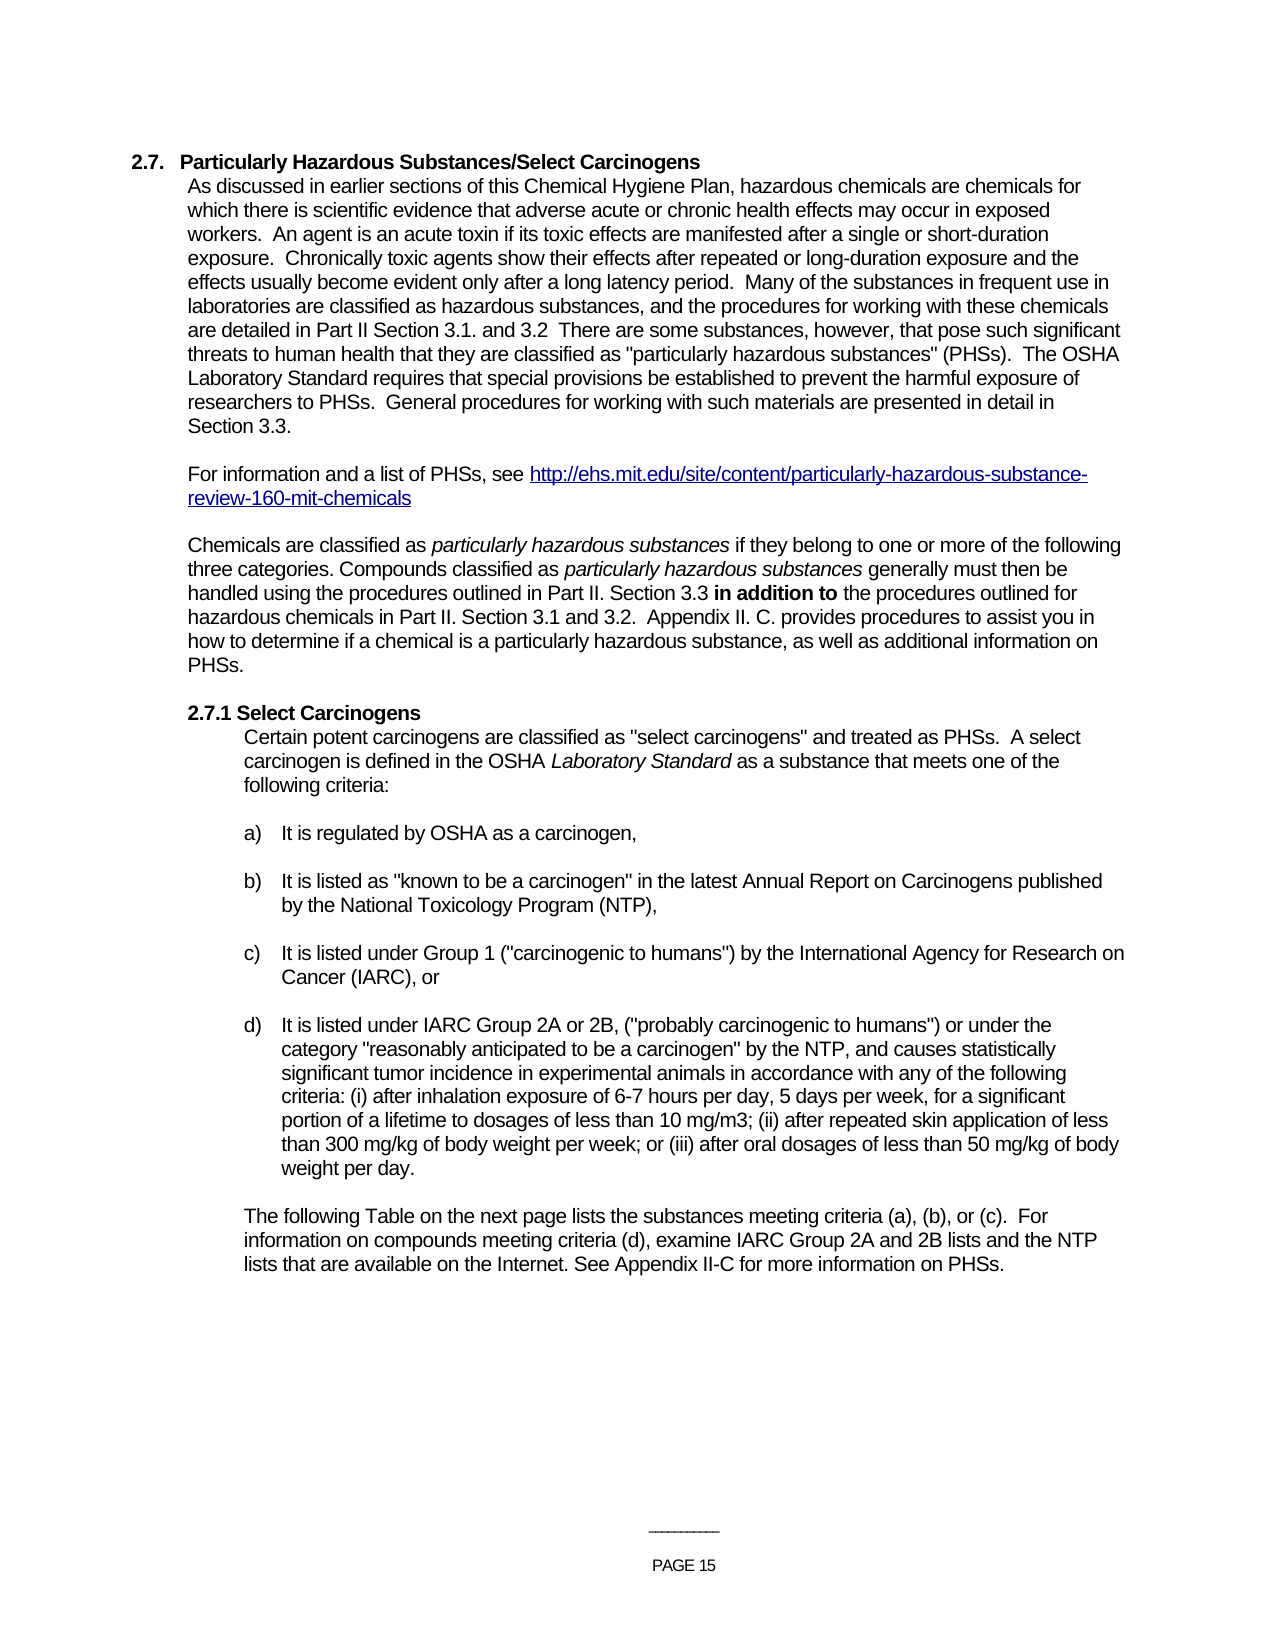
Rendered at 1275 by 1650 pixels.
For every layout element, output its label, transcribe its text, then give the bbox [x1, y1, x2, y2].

text Certain potent carcinogens are classified as "select carcinogens" and treated as PHSs. A select carcinogen is defined in the OSHA Laboratory Standard as a substance that meets one of the following criteria: [244, 725, 1125, 797]
text 2.7. Particularly Hazardous Substances/Select Carcinogens [131, 150, 1125, 174]
list It is listed as "known to be a carcinogen" in the latest Annual Report on Carcinogens published by the National Toxicology Program (NTP), [244, 869, 1125, 917]
list It is regulated by OSHA as a carcinogen, [244, 821, 1125, 845]
list It is listed under IARC Group 2A or 2B, ("probably carcinogenic to humans") or under the category "reasonably anticipated to be a carcinogen" by the NTP, and causes statistically significant tumor incidence in experimental animals in accordance with any of the following criteria: (i) after inhalation exposure of 6-7 hours per day, 5 days per week, for a significant portion of a lifetime to dosages of less than 10 mg/m3; (ii) after repeated skin application of less than 300 mg/kg of body weight per week; or (iii) after oral dosages of less than 50 mg/kg of body weight per day. [244, 1012, 1125, 1180]
list It is listed under Group 1 ("carcinogenic to humans") by the International Agency for Research on Cancer (IARC), or [244, 941, 1125, 988]
text 2.7.1 Select Carcinogens [187, 701, 1125, 725]
text The following Table on the next page lists the substances meeting criteria (a), (b), or (c). For information on compounds meeting criteria (d), examine IARC Group 2A and 2B lists and the NTP lists that are available on the Internet. See Appendix II-C for more information on PHSs. [244, 1204, 1125, 1276]
text Chemicals are classified as particularly hazardous substances if they belong to one or more of the following three categories. Compounds classified as particularly hazardous substances generally must then be handled using the procedures outlined in Part II. Section 3.3 in addition to the procedures outlined for hazardous chemicals in Part II. Section 3.1 and 3.2. Appendix II. C. provides procedures to assist you in how to determine if a chemical is a particularly hazardous substance, as well as additional information on PHSs. [187, 533, 1125, 677]
text For information and a list of PHSs, see http://ehs.mit.edu/site/content/particularly-hazardous-substance-review-160-mit-chemicals [187, 461, 1125, 509]
text As discussed in earlier sections of this Chemical Hygiene Plan, hazardous chemicals are chemicals for which there is scientific evidence that adverse acute or chronic health effects may occur in exposed workers. An agent is an acute toxin if its toxic effects are manifested after a single or short-duration exposure. Chronically toxic agents show their effects after repeated or long-duration exposure and the effects usually become evident only after a long latency period. Many of the substances in frequent use in laboratories are classified as hazardous substances, and the procedures for working with these chemicals are detailed in Part II Section 3.1. and 3.2 There are some substances, however, that pose such significant threats to human health that they are classified as "particularly hazardous substances" (PHSs). The OSHA Laboratory Standard requires that special provisions be established to prevent the harmful exposure of researchers to PHSs. General procedures for working with such materials are presented in detail in Section 3.3. [187, 174, 1125, 437]
